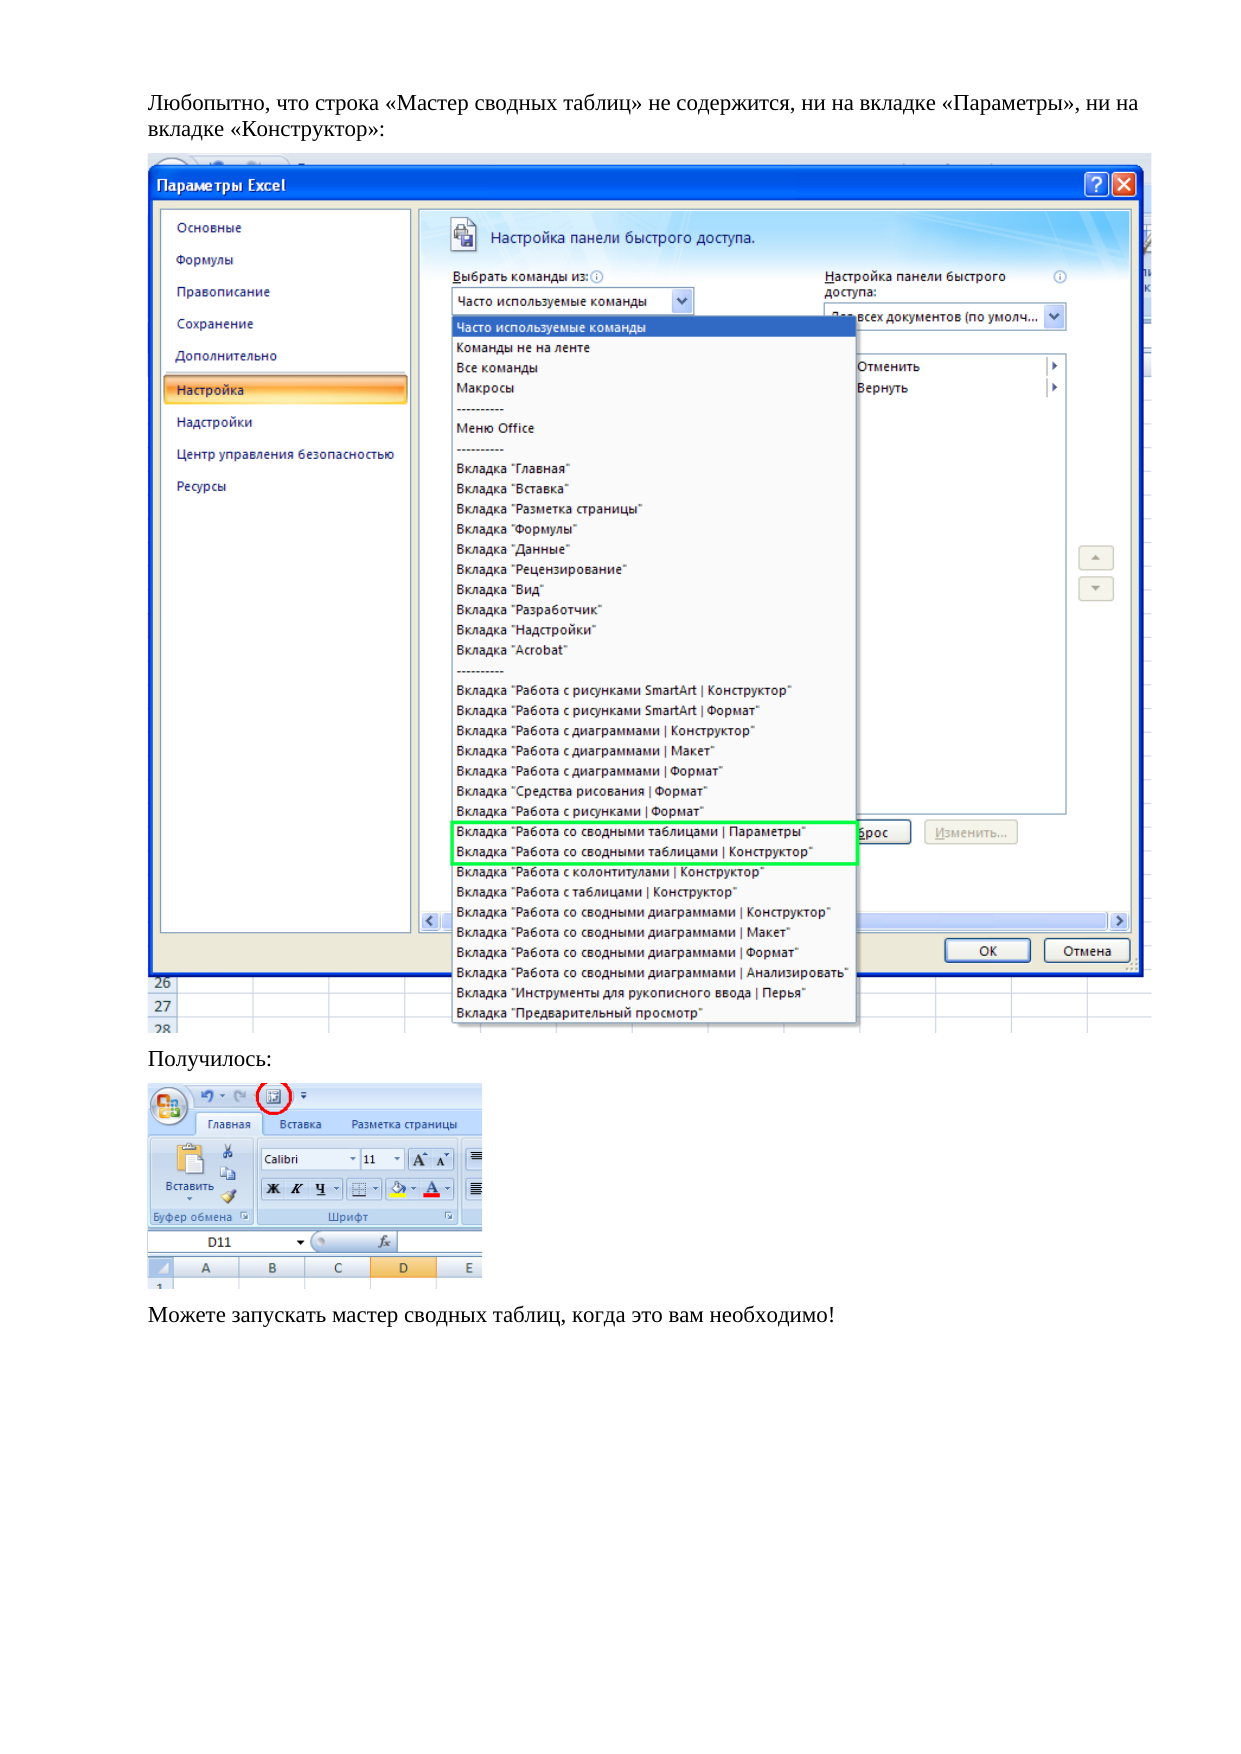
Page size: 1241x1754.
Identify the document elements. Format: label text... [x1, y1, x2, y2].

text Получилось: [148, 1045, 1152, 1071]
text Любопытно, что строка «Мастер сводных таблиц» не содержится, ни на вкладке «Параметры», ни на вкладке «Конструктор»: [148, 89, 1152, 141]
text Можете запускать мастер сводных таблиц, когда это вам необходимо! [148, 1301, 1152, 1327]
picture [147, 153, 1152, 1033]
picture [147, 1083, 483, 1289]
